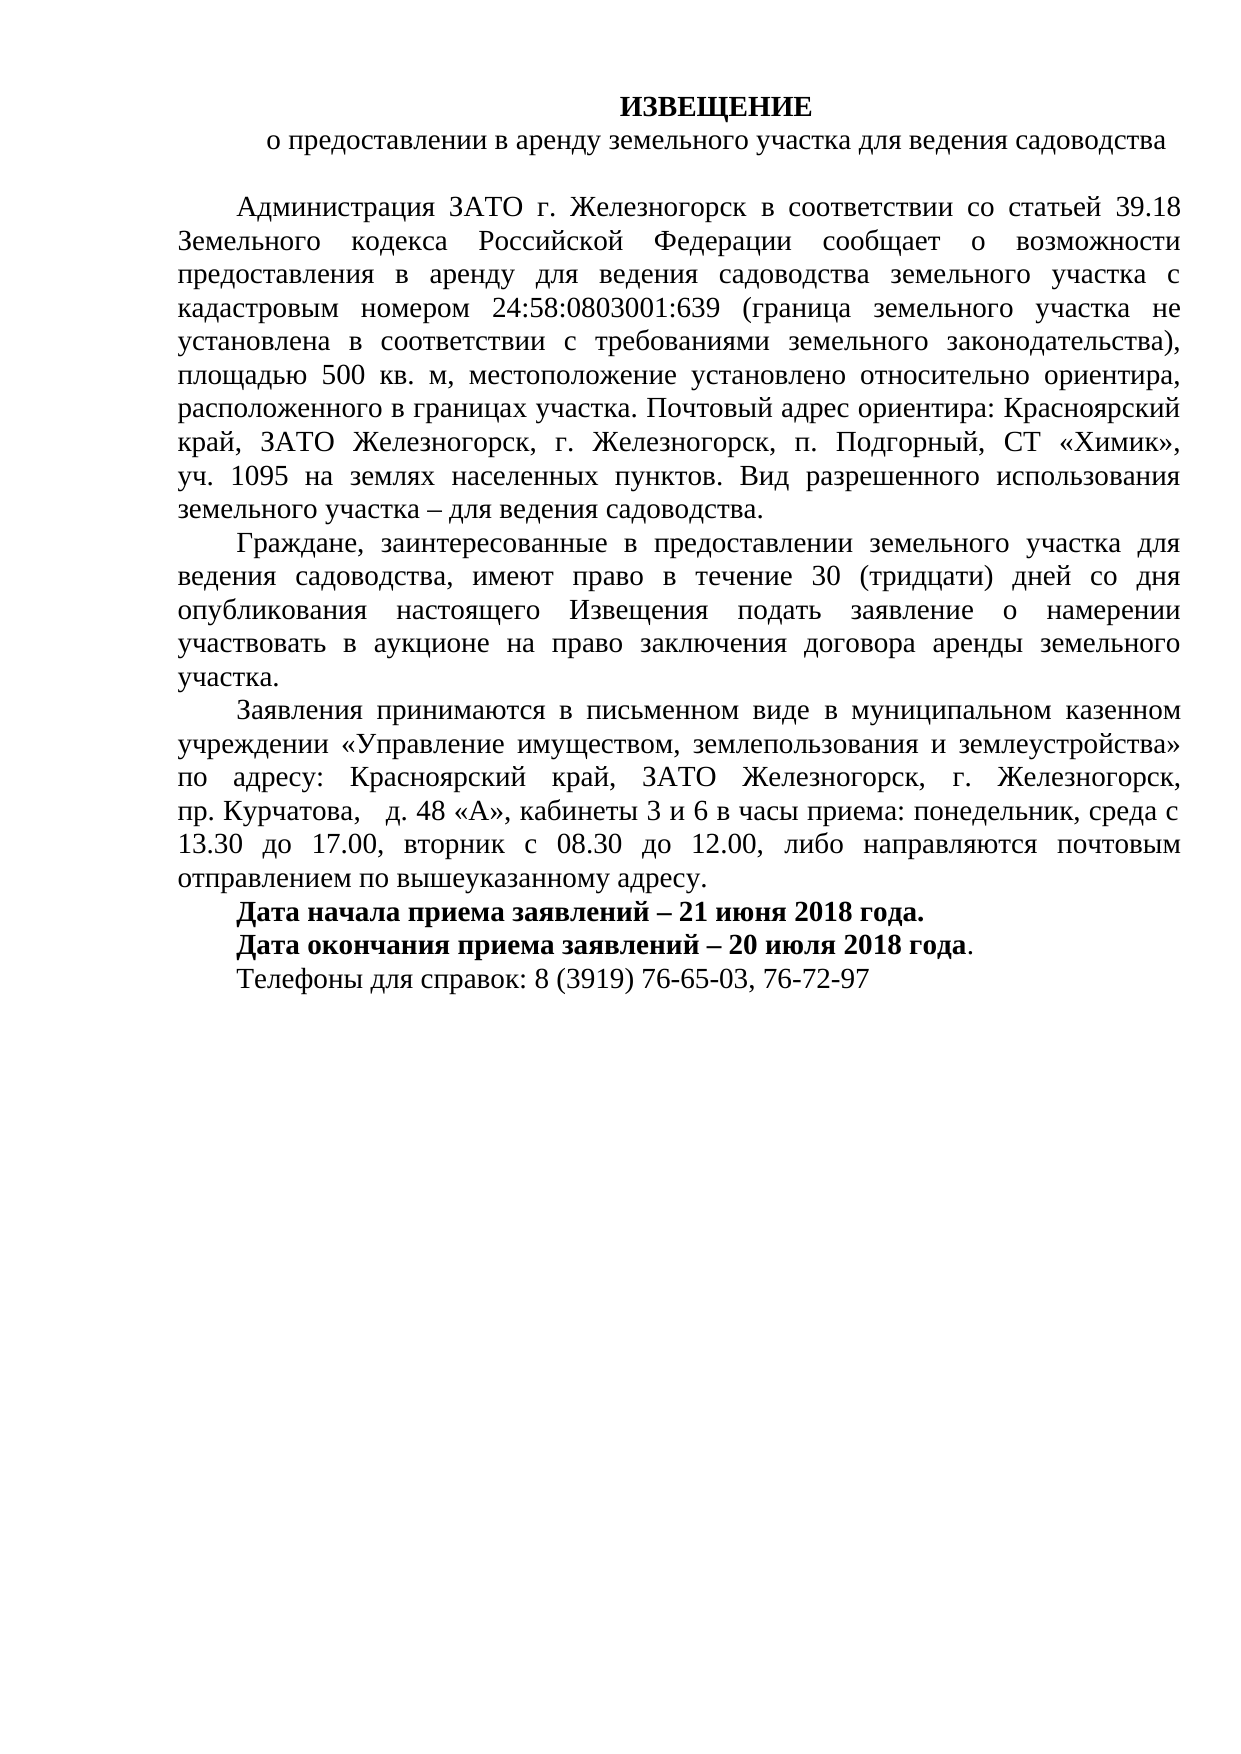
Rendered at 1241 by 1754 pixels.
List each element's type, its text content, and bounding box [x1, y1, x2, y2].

text Администрация ЗАТО г. Железногорск в соответствии со статьей 39.18 Земельного кодекса Российской Федерации сообщает о возможности предоставления в аренду для ведения садоводства земельного участка с кадастровым номером 24:58:0803001:639 (граница земельного участка не установлена в соответствии с требованиями земельного законодательства), площадью 500 кв. м, местоположение установлено относительно ориентира, расположенного в границах участка. Почтовый адрес ориентира: Красноярский край, ЗАТО Железногорск, г. Железногорск, п. Подгорный, СТ «Химик», уч. 1095 на землях населенных пунктов. Вид разрешенного использования земельного участка – для ведения садоводства. [177, 189, 1181, 525]
text Дата окончания приема заявлений – 20 июля 2018 года. [177, 927, 1181, 961]
text Телефоны для справок: 8 (3919) 76-65-03, 76-72-97 [177, 961, 1181, 994]
text о предоставлении в аренду земельного участка для ведения садоводства [177, 122, 1181, 156]
text Граждане, заинтересованные в предоставлении земельного участка для ведения садоводства, имеют право в течение 30 (тридцати) дней со дня опубликования настоящего Извещения подать заявление о намерении участвовать в аукционе на право заключения договора аренды земельного участка. [177, 525, 1181, 692]
text Заявления принимаются в письменном виде в муниципальном казенном учреждении «Управление имуществом, землепользования и землеустройства» по адресу: Красноярский край, ЗАТО Железногорск, г. Железногорск, пр. Курчатова, д. 48 «А», кабинеты 3 и 6 в часы приема: понедельник, среда с 13.30 до 17.00, вторник с 08.30 до 12.00, либо направляются почтовым отправлением по вышеуказанному адресу. [177, 692, 1181, 894]
text ИЗВЕЩЕНИЕ [177, 89, 1181, 122]
text Дата начала приема заявлений – 21 июня 2018 года. [177, 894, 1181, 927]
